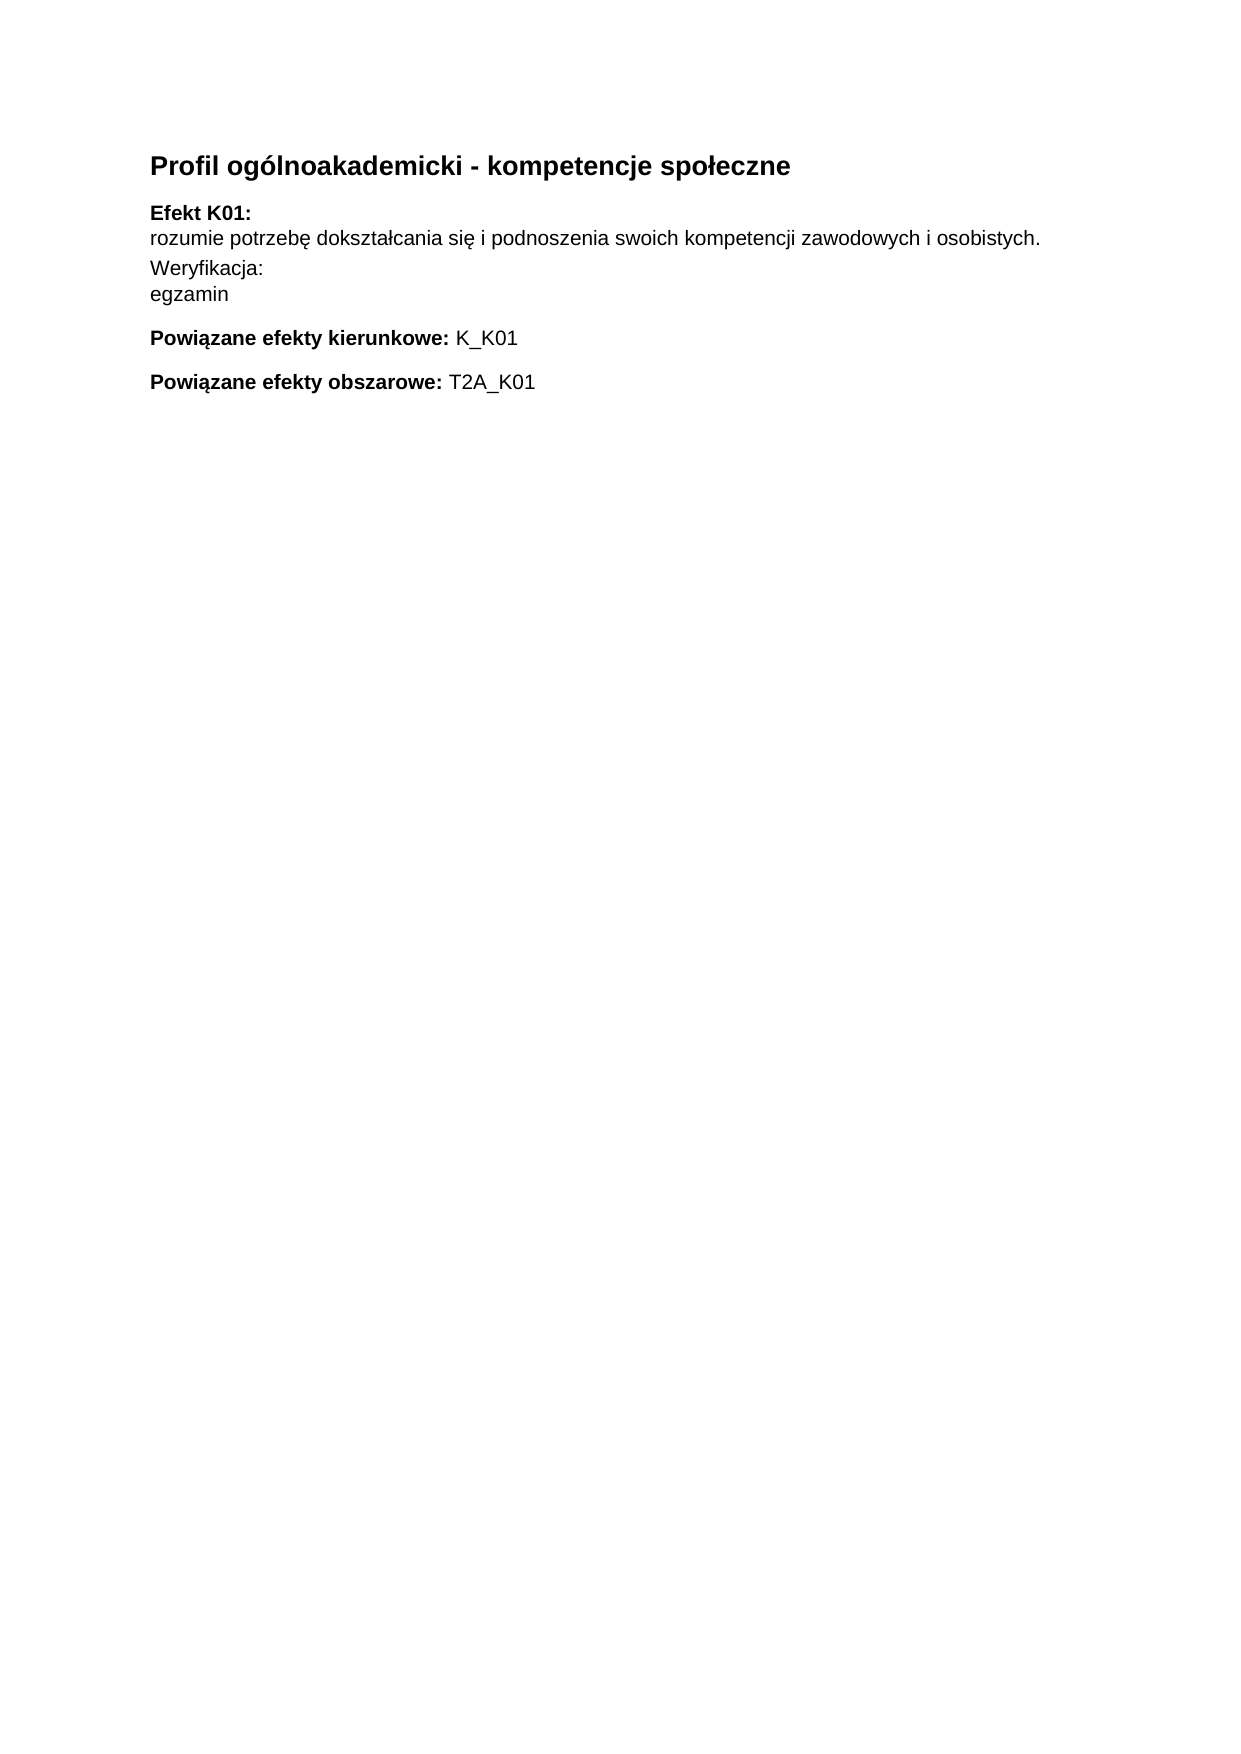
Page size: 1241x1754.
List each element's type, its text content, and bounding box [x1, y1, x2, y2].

text egzamin [150, 282, 1090, 306]
text rozumie potrzebę dokształcania się i podnoszenia swoich kompetencji zawodowych i osobistych. [150, 226, 1090, 250]
text Weryfikacja: [150, 256, 1090, 280]
text Efekt K01: [150, 201, 1090, 225]
subtitle Profil ogólnoakademicki - kompetencje społeczne [150, 150, 1090, 181]
text Powiązane efekty obszarowe: T2A_K01 [150, 370, 1090, 394]
text Powiązane efekty kierunkowe: K_K01 [150, 326, 1090, 350]
